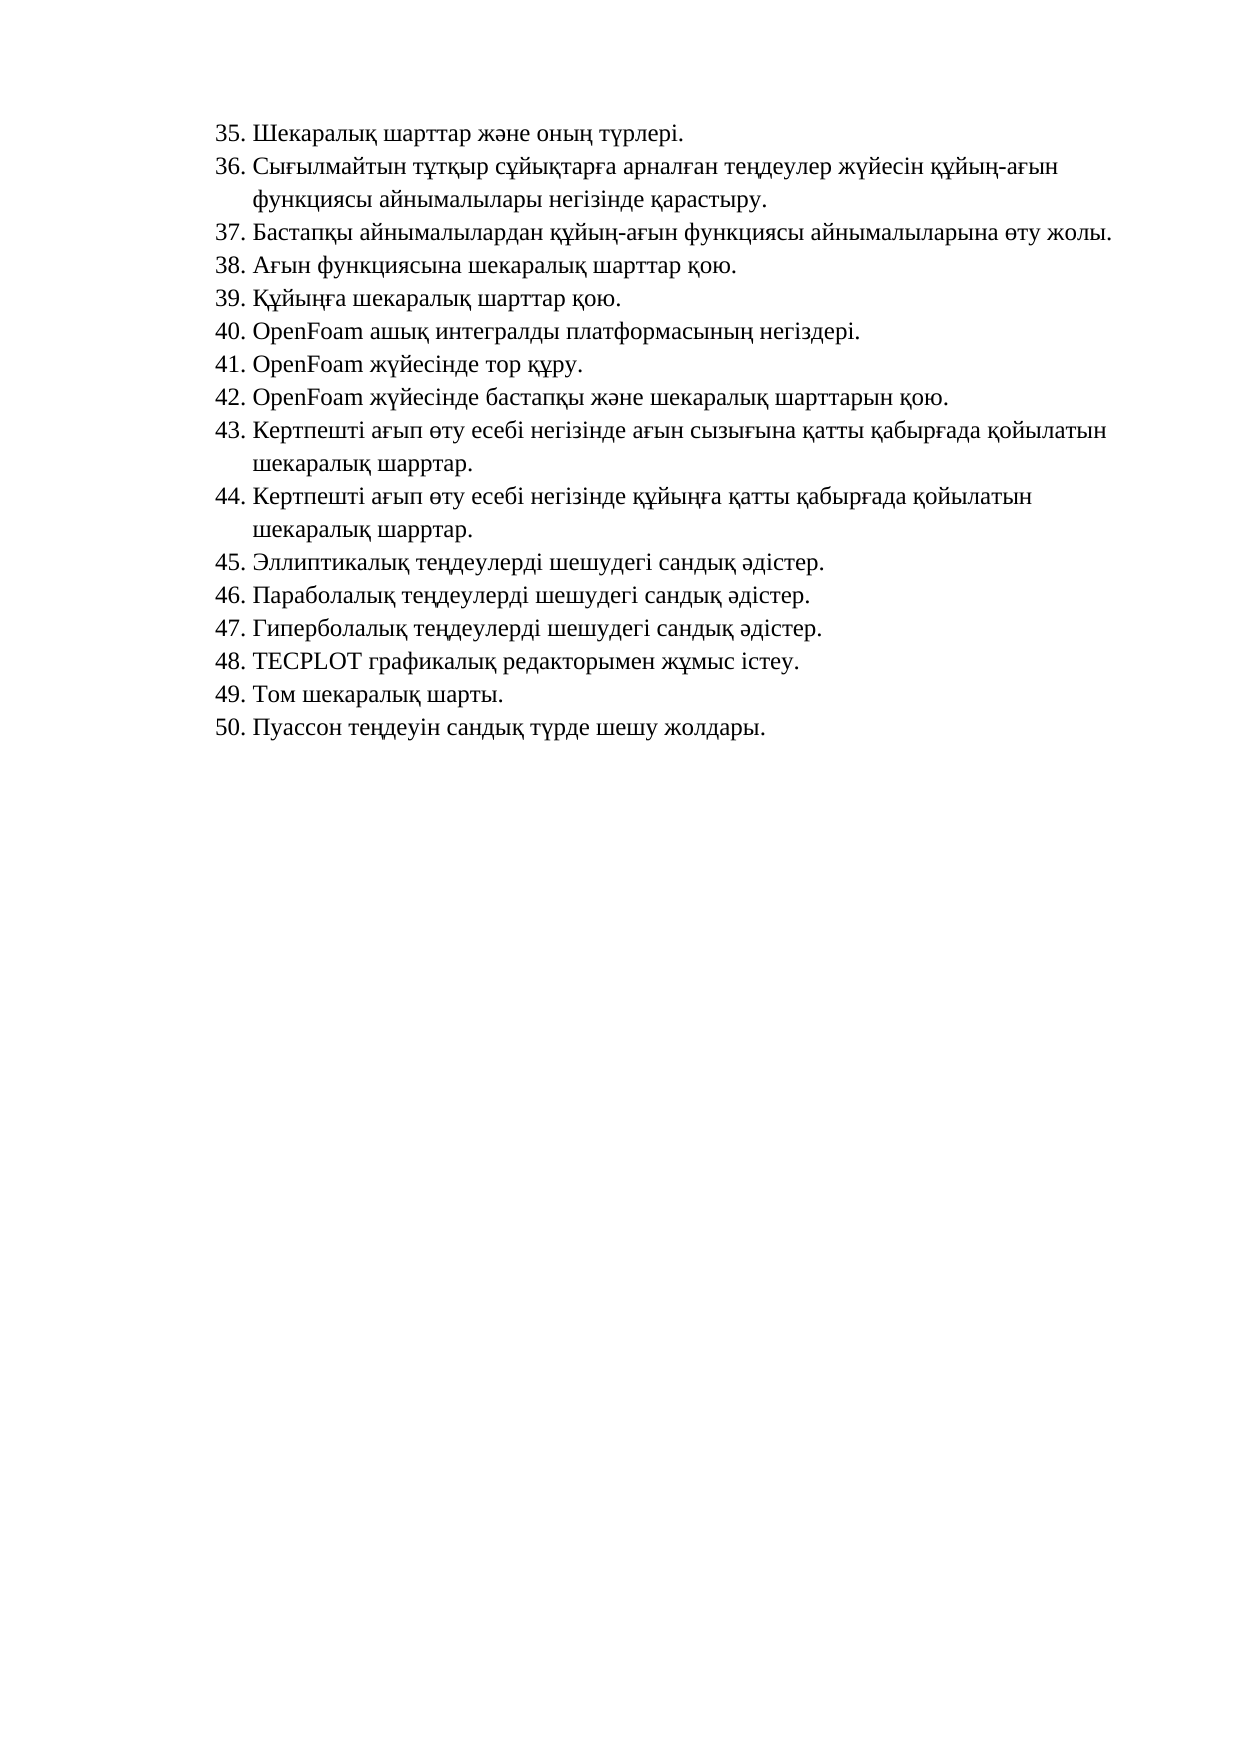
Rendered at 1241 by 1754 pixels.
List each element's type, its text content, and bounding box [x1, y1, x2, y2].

list Сығылмайтын тұтқыр сұйықтарға арналған теңдеулер жүйесін құйың-ағын функциясы айнымалылары негізінде қарастыру. [215, 151, 1152, 213]
list OpenFoam жүйесінде тор құру. [215, 349, 1152, 378]
list TECPLOT графикалық редакторымен жұмыс істеу. [215, 646, 1152, 675]
list OpenFoam жүйесінде бастапқы және шекаралық шарттарын қою. [215, 382, 1152, 411]
list Пуассон теңдеуін сандық түрде шешу жолдары. [215, 712, 1152, 741]
list Шекаралық шарттар және оның түрлері. [215, 118, 1152, 147]
list Гиперболалық теңдеулерді шешудегі сандық әдістер. [215, 613, 1152, 642]
list OpenFoam ашық интегралды платформасының негіздері. [215, 316, 1152, 345]
list Параболалық теңдеулерді шешудегі сандық әдістер. [215, 580, 1152, 609]
list Том шекаралық шарты. [215, 679, 1152, 708]
list Бастапқы айнымалылардан құйың-ағын функциясы айнымалыларына өту жолы. [215, 217, 1152, 246]
list Құйыңға шекаралық шарттар қою. [215, 283, 1152, 312]
list Эллиптикалық теңдеулерді шешудегі сандық әдістер. [215, 547, 1152, 576]
list Кертпешті ағып өту есебі негізінде құйыңға қатты қабырғада қойылатын шекаралық шарртар. [215, 481, 1152, 543]
list Кертпешті ағып өту есебі негізінде ағын сызығына қатты қабырғада қойылатын шекаралық шарртар. [215, 415, 1152, 477]
list Ағын функциясына шекаралық шарттар қою. [215, 250, 1152, 279]
